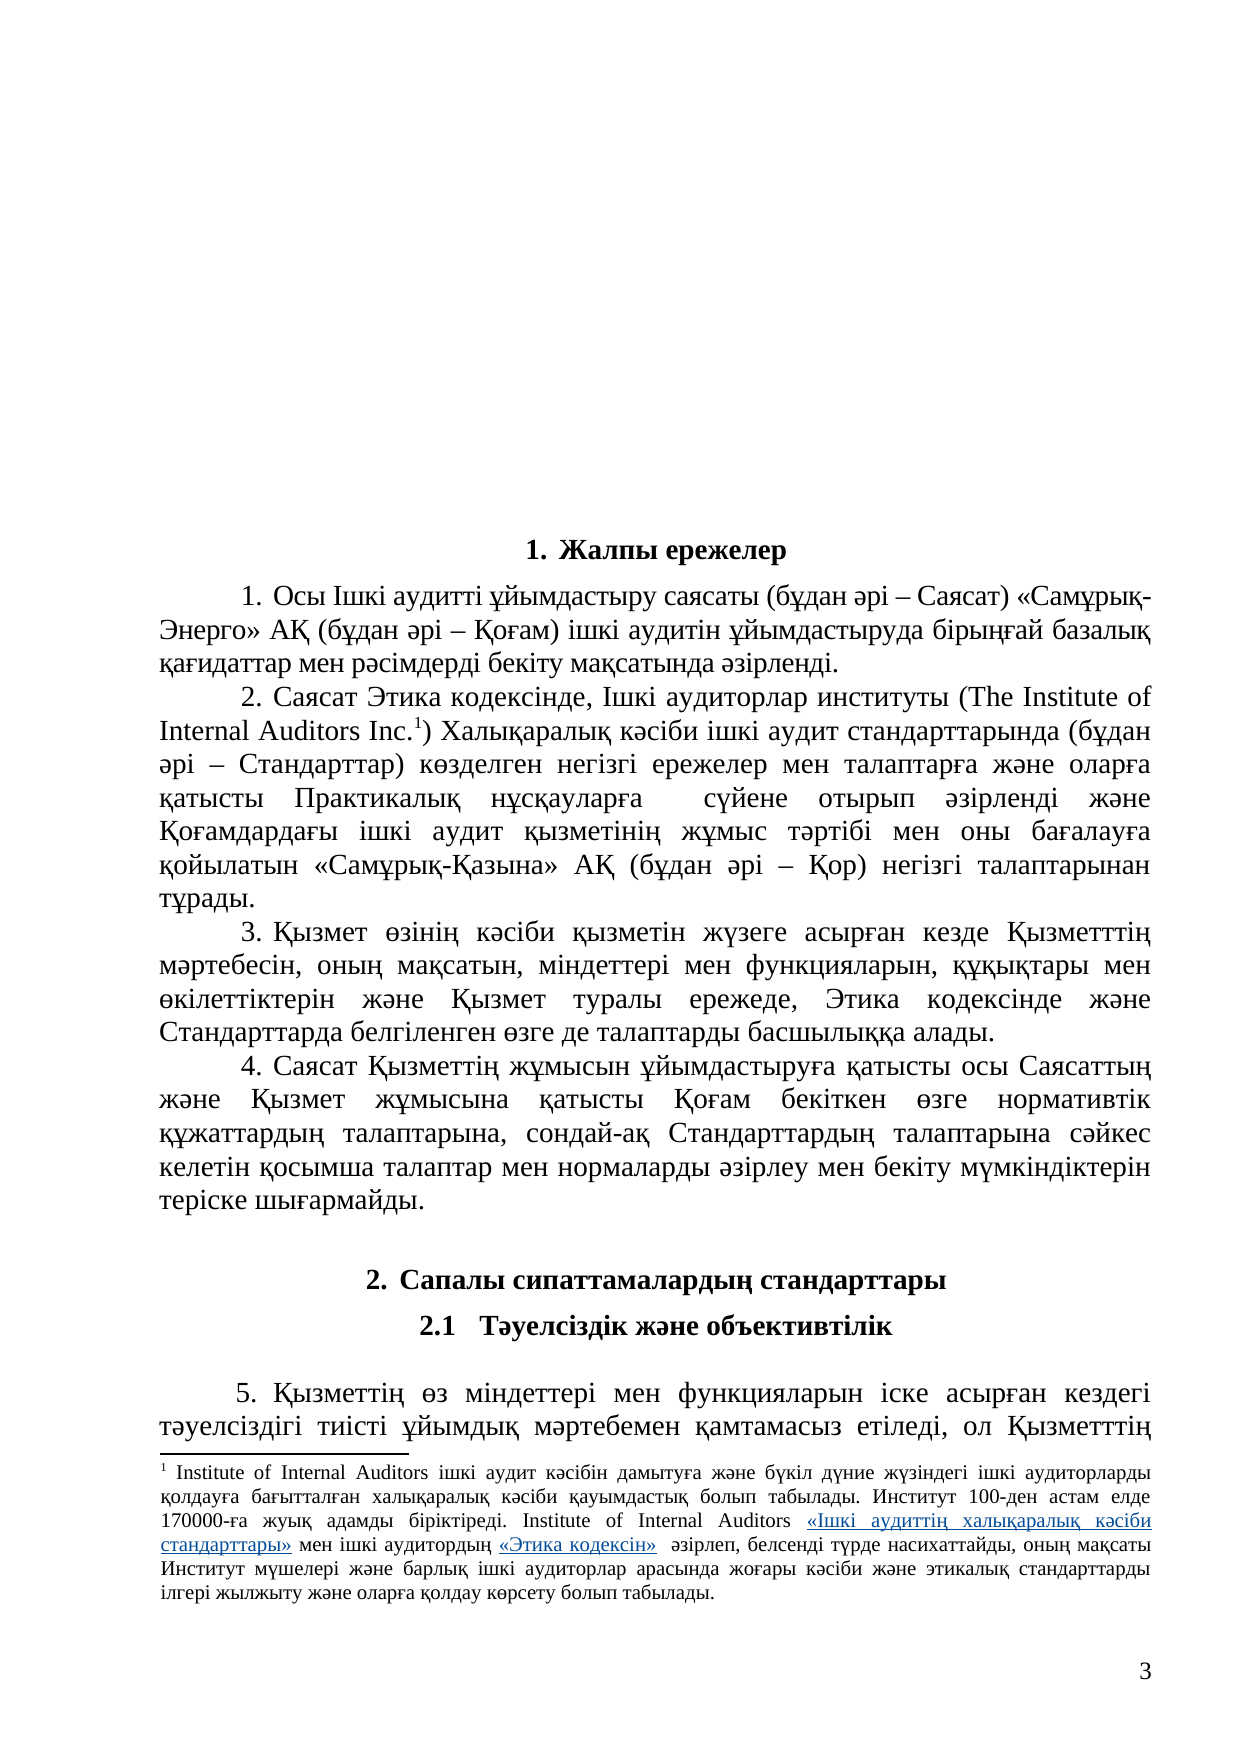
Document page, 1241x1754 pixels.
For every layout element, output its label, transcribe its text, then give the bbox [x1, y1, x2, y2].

list Осы Ішкі аудитті ұйымдастыру саясаты (бұдан әрі – Саясат) «Самұрық-Энерго» АҚ (бұдан әрі – Қоғам) ішкі аудитін ұйымдастыруда бірыңғай базалық қағидаттар мен рәсімдерді бекіту мақсатында әзірленді. [159, 578, 1152, 679]
list Қызмет өзінің кәсіби қызметін жүзеге асырған кезде Қызметттің мәртебесін, оның мақсатын, міндеттері мен функцияларын, құқықтары мен өкілеттіктерін және Қызмет туралы ережеде, Этика кодексінде және Стандарттарда белгіленген өзге де талаптарды басшылыққа алады. [159, 914, 1152, 1048]
list Жалпы ережелер [160, 532, 1152, 566]
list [159, 1375, 1152, 1442]
list Саясат Этика кодексінде, Ішкі аудиторлар институты (The Institute of Internal Auditors Inc.) Халықаралық кәсіби ішкі аудит стандарттарында (бұдан әрі – Стандарттар) көзделген негізгі ережелер мен талаптарға және оларға қатысты Практикалық нұсқауларға сүйене отырып әзірленді және Қоғамдардағы ішкі аудит қызметінің жұмыс тәртібі мен оны бағалауға қойылатын «Самұрық-Қазына» АҚ (бұдан әрі – Қор) негізгі талаптарынан тұрады. [159, 679, 1152, 914]
list Саясат Қызметтің жұмысын ұйымдастыруға қатысты осы Саясаттың және Қызмет жұмысына қатысты Қоғам бекіткен өзге нормативтік құжаттардың талаптарына, сондай-ақ Стандарттардың талаптарына сәйкес келетін қосымша талаптар мен нормаларды әзірлеу мен бекіту мүмкіндіктерін теріске шығармайды. [159, 1048, 1152, 1216]
subtitle Тәуелсіздік және объективтілік [160, 1308, 1152, 1341]
list Сапалы сипаттамалардың стандарттары [160, 1262, 1152, 1295]
